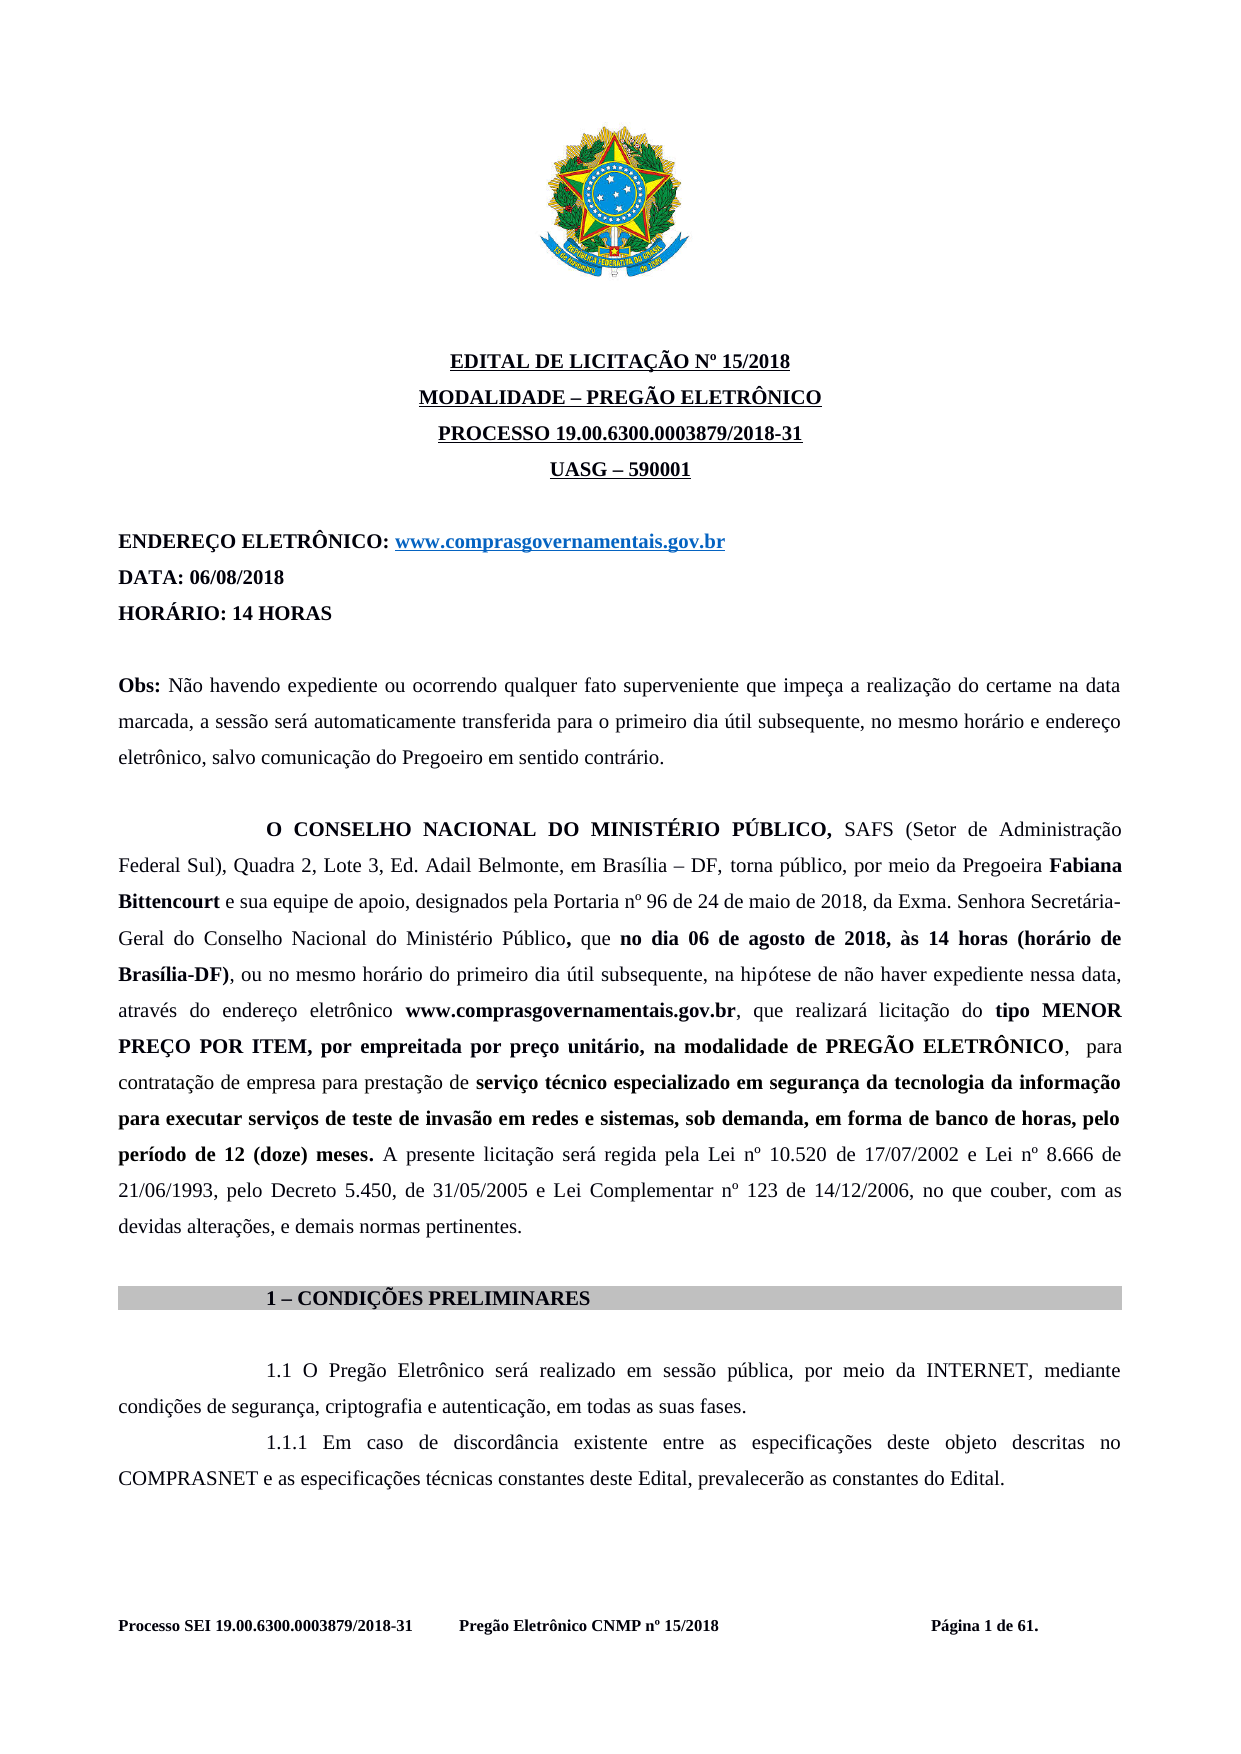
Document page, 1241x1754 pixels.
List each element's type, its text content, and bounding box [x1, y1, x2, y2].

text PROCESSO 19.00.6300.0003879/2018-31 [118, 421, 1122, 445]
text UASG – 590001 [118, 457, 1122, 481]
text EDITAL DE LICITAÇÃO Nº 15/2018 [118, 349, 1122, 373]
text 1.1.1 Em caso de discordância existente entre as especificações deste objeto descritas no COMPRASNET e as especificações técnicas constantes deste Edital, prevalecerão as constantes do Edital. [118, 1430, 1122, 1490]
text DATA: 06/08/2018 [118, 565, 1122, 589]
text 1.1 O Pregão Eletrônico será realizado em sessão pública, por meio da INTERNET, mediante condições de segurança, criptografia e autenticação, em todas as suas fases. [118, 1358, 1122, 1418]
text MODALIDADE – PREGÃO ELETRÔNICO [118, 385, 1122, 409]
text O CONSELHO NACIONAL DO MINISTÉRIO PÚBLICO, SAFS (Setor de Administração Federal Sul), Quadra 2, Lote 3, Ed. Adail Belmonte, em Brasília – DF, torna público, por meio da Pregoeira Fabiana Bittencourt e sua equipe de apoio, designados pela Portaria nº 96 de 24 de maio de 2018, da Exma. Senhora Secretária-Geral do Conselho Nacional do Ministério Público, que no dia 06 de agosto de 2018, às 14 horas (horário de Brasília-DF), ou no mesmo horário do primeiro dia útil subsequente, na hipótese de não haver expediente nessa data, através do endereço eletrônico www.comprasgovernamentais.gov.br, que realizará licitação do tipo MENOR PREÇO POR ITEM, por empreitada por preço unitário, na modalidade de PREGÃO ELETRÔNICO, para contratação de empresa para prestação de serviço técnico especializado em segurança da tecnologia da informação para executar serviços de teste de invasão em redes e sistemas, sob demanda, em forma de banco de horas, pelo período de 12 (doze) meses. A presente licitação será regida pela Lei nº 10.520 de 17/07/2002 e Lei nº 8.666 de 21/06/1993, pelo Decreto 5.450, de 31/05/2005 e Lei Complementar nº 123 de 14/12/2006, no que couber, com as devidas alterações, e demais normas pertinentes. [118, 817, 1122, 1238]
text Obs: Não havendo expediente ou ocorrendo qualquer fato superveniente que impeça a realização do certame na data marcada, a sessão será automaticamente transferida para o primeiro dia útil subsequente, no mesmo horário e endereço eletrônico, salvo comunicação do Pregoeiro em sentido contrário. [118, 673, 1122, 769]
text ENDEREÇO ELETRÔNICO: www.comprasgovernamentais.gov.br [118, 529, 1122, 553]
text HORÁRIO: 14 HORAS [118, 601, 1122, 625]
subtitle 1 – CONDIÇÕES PRELIMINARES [118, 1286, 1122, 1310]
